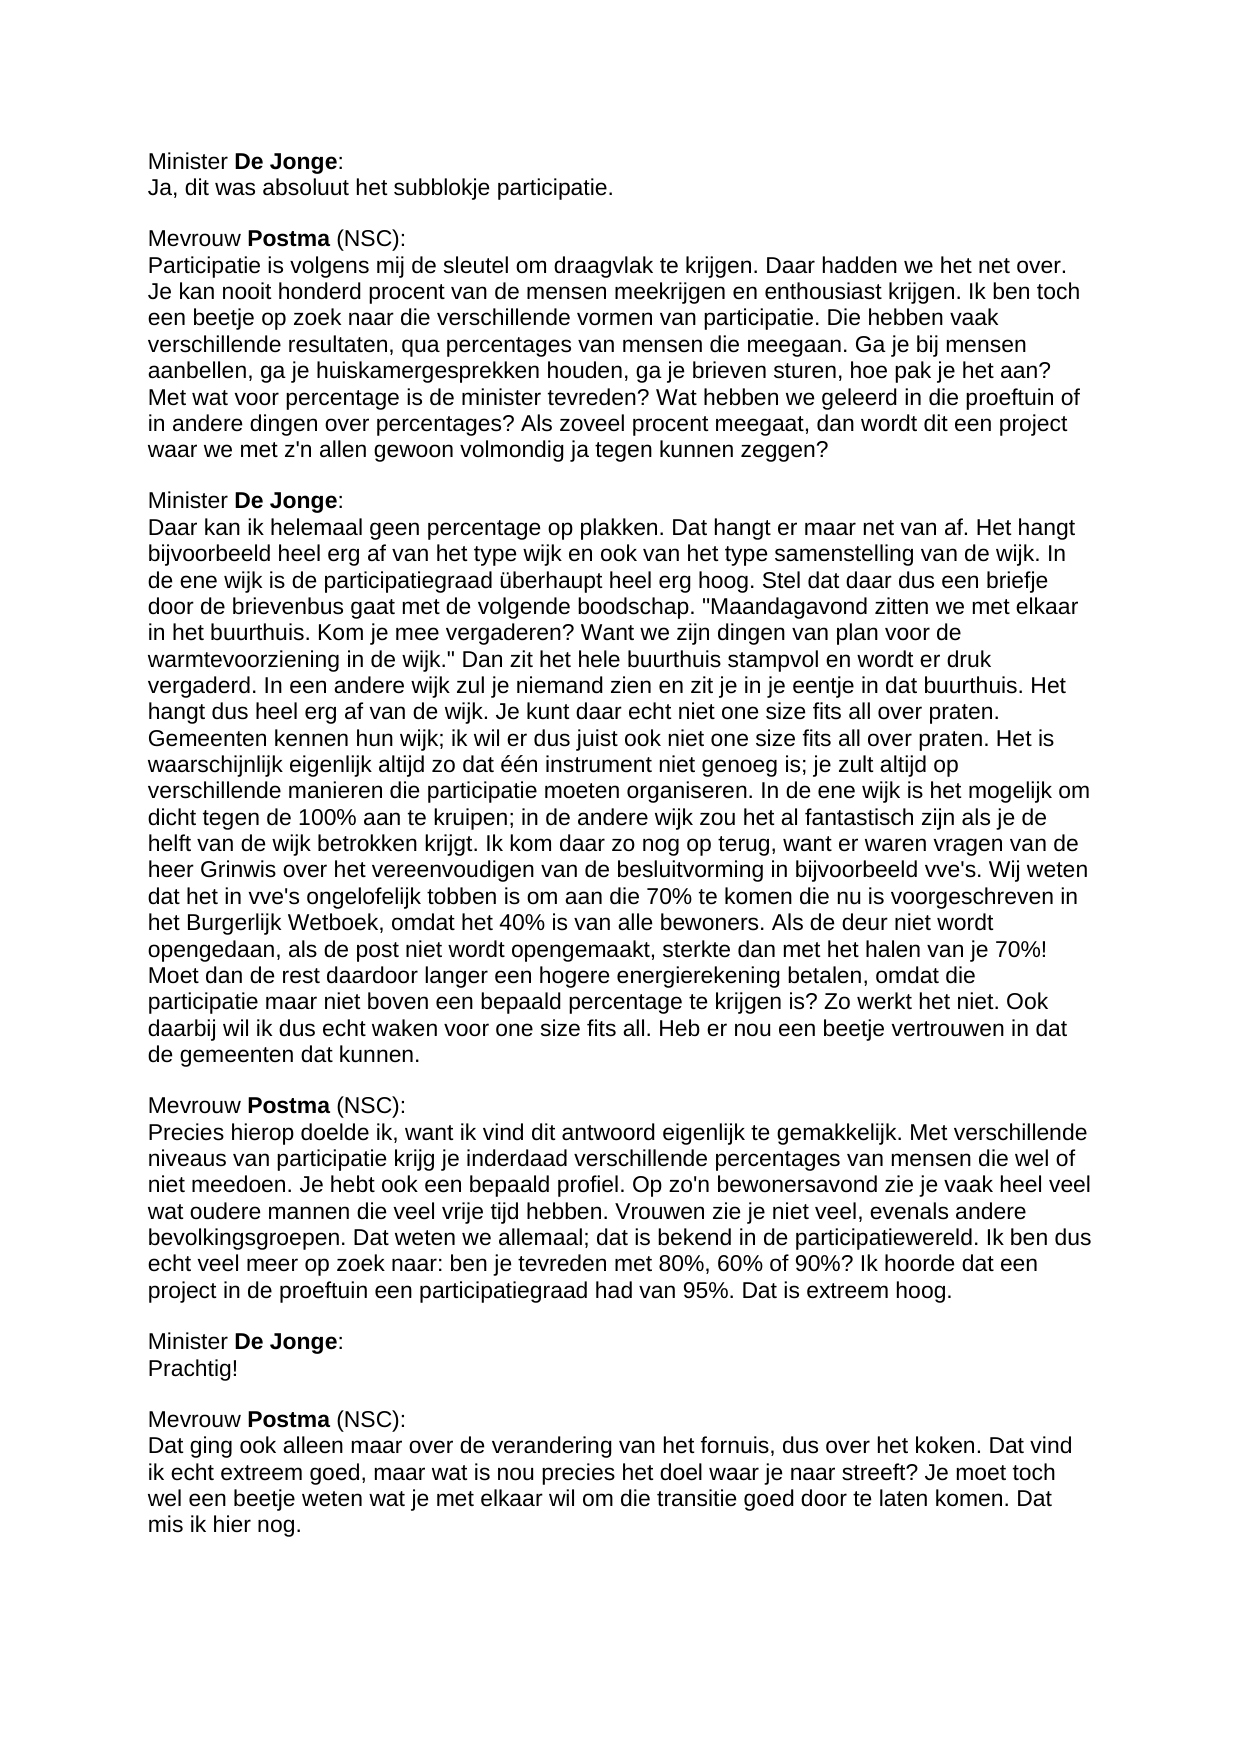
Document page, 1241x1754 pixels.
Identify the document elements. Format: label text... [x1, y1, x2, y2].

text Mevrouw Postma (NSC): Precies hierop doelde ik, want ik vind dit antwoord eigenlijk te gemakkelijk. Met verschillende niveaus van participatie krijg je inderdaad verschillende percentages van mensen die wel of niet meedoen. Je hebt ook een bepaald profiel. Op zo'n bewonersavond zie je vaak heel veel wat oudere mannen die veel vrije tijd hebben. Vrouwen zie je niet veel, evenals andere bevolkingsgroepen. Dat weten we allemaal; dat is bekend in de participatiewereld. Ik ben dus echt veel meer op zoek naar: ben je tevreden met 80%, 60% of 90%? Ik hoorde dat een project in de proeftuin een participatiegraad had van 95%. Dat is extreem hoog. [148, 1092, 1093, 1303]
text Minister De Jonge: Daar kan ik helemaal geen percentage op plakken. Dat hangt er maar net van af. Het hangt bijvoorbeeld heel erg af van het type wijk en ook van het type samenstelling van de wijk. In de ene wijk is de participatiegraad überhaupt heel erg hoog. Stel dat daar dus een briefje door de brievenbus gaat met de volgende boodschap. "Maandagavond zitten we met elkaar in het buurthuis. Kom je mee vergaderen? Want we zijn dingen van plan voor de warmtevoorziening in de wijk." Dan zit het hele buurthuis stampvol en wordt er druk vergaderd. In een andere wijk zul je niemand zien en zit je in je eentje in dat buurthuis. Het hangt dus heel erg af van de wijk. Je kunt daar echt niet one size fits all over praten. Gemeenten kennen hun wijk; ik wil er dus juist ook niet one size fits all over praten. Het is waarschijnlijk eigenlijk altijd zo dat één instrument niet genoeg is; je zult altijd op verschillende manieren die participatie moeten organiseren. In de ene wijk is het mogelijk om dicht tegen de 100% aan te kruipen; in de andere wijk zou het al fantastisch zijn als je de helft van de wijk betrokken krijgt. Ik kom daar zo nog op terug, want er waren vragen van de heer Grinwis over het vereenvoudigen van de besluitvorming in bijvoorbeeld vve's. Wij weten dat het in vve's ongelofelijk tobben is om aan die 70% te komen die nu is voorgeschreven in het Burgerlijk Wetboek, omdat het 40% is van alle bewoners. Als de deur niet wordt opengedaan, als de post niet wordt opengemaakt, sterkte dan met het halen van je 70%! Moet dan de rest daardoor langer een hogere energierekening betalen, omdat die participatie maar niet boven een bepaald percentage te krijgen is? Zo werkt het niet. Ook daarbij wil ik dus echt waken voor one size fits all. Heb er nou een beetje vertrouwen in dat de gemeenten dat kunnen. [148, 487, 1093, 1067]
text Minister De Jonge: Prachtig! [148, 1328, 1093, 1381]
text Mevrouw Postma (NSC): Participatie is volgens mij de sleutel om draagvlak te krijgen. Daar hadden we het net over. Je kan nooit honderd procent van de mensen meekrijgen en enthousiast krijgen. Ik ben toch een beetje op zoek naar die verschillende vormen van participatie. Die hebben vaak verschillende resultaten, qua percentages van mensen die meegaan. Ga je bij mensen aanbellen, ga je huiskamergesprekken houden, ga je brieven sturen, hoe pak je het aan? Met wat voor percentage is de minister tevreden? Wat hebben we geleerd in die proeftuin of in andere dingen over percentages? Als zoveel procent meegaat, dan wordt dit een project waar we met z'n allen gewoon volmondig ja tegen kunnen zeggen? [148, 225, 1093, 462]
text Mevrouw Postma (NSC): Dat ging ook alleen maar over de verandering van het fornuis, dus over het koken. Dat vind ik echt extreem goed, maar wat is nou precies het doel waar je naar streeft? Je moet toch wel een beetje weten wat je met elkaar wil om die transitie goed door te laten komen. Dat mis ik hier nog. [148, 1406, 1093, 1538]
text Minister De Jonge: Ja, dit was absoluut het subblokje participatie. [148, 148, 1093, 200]
